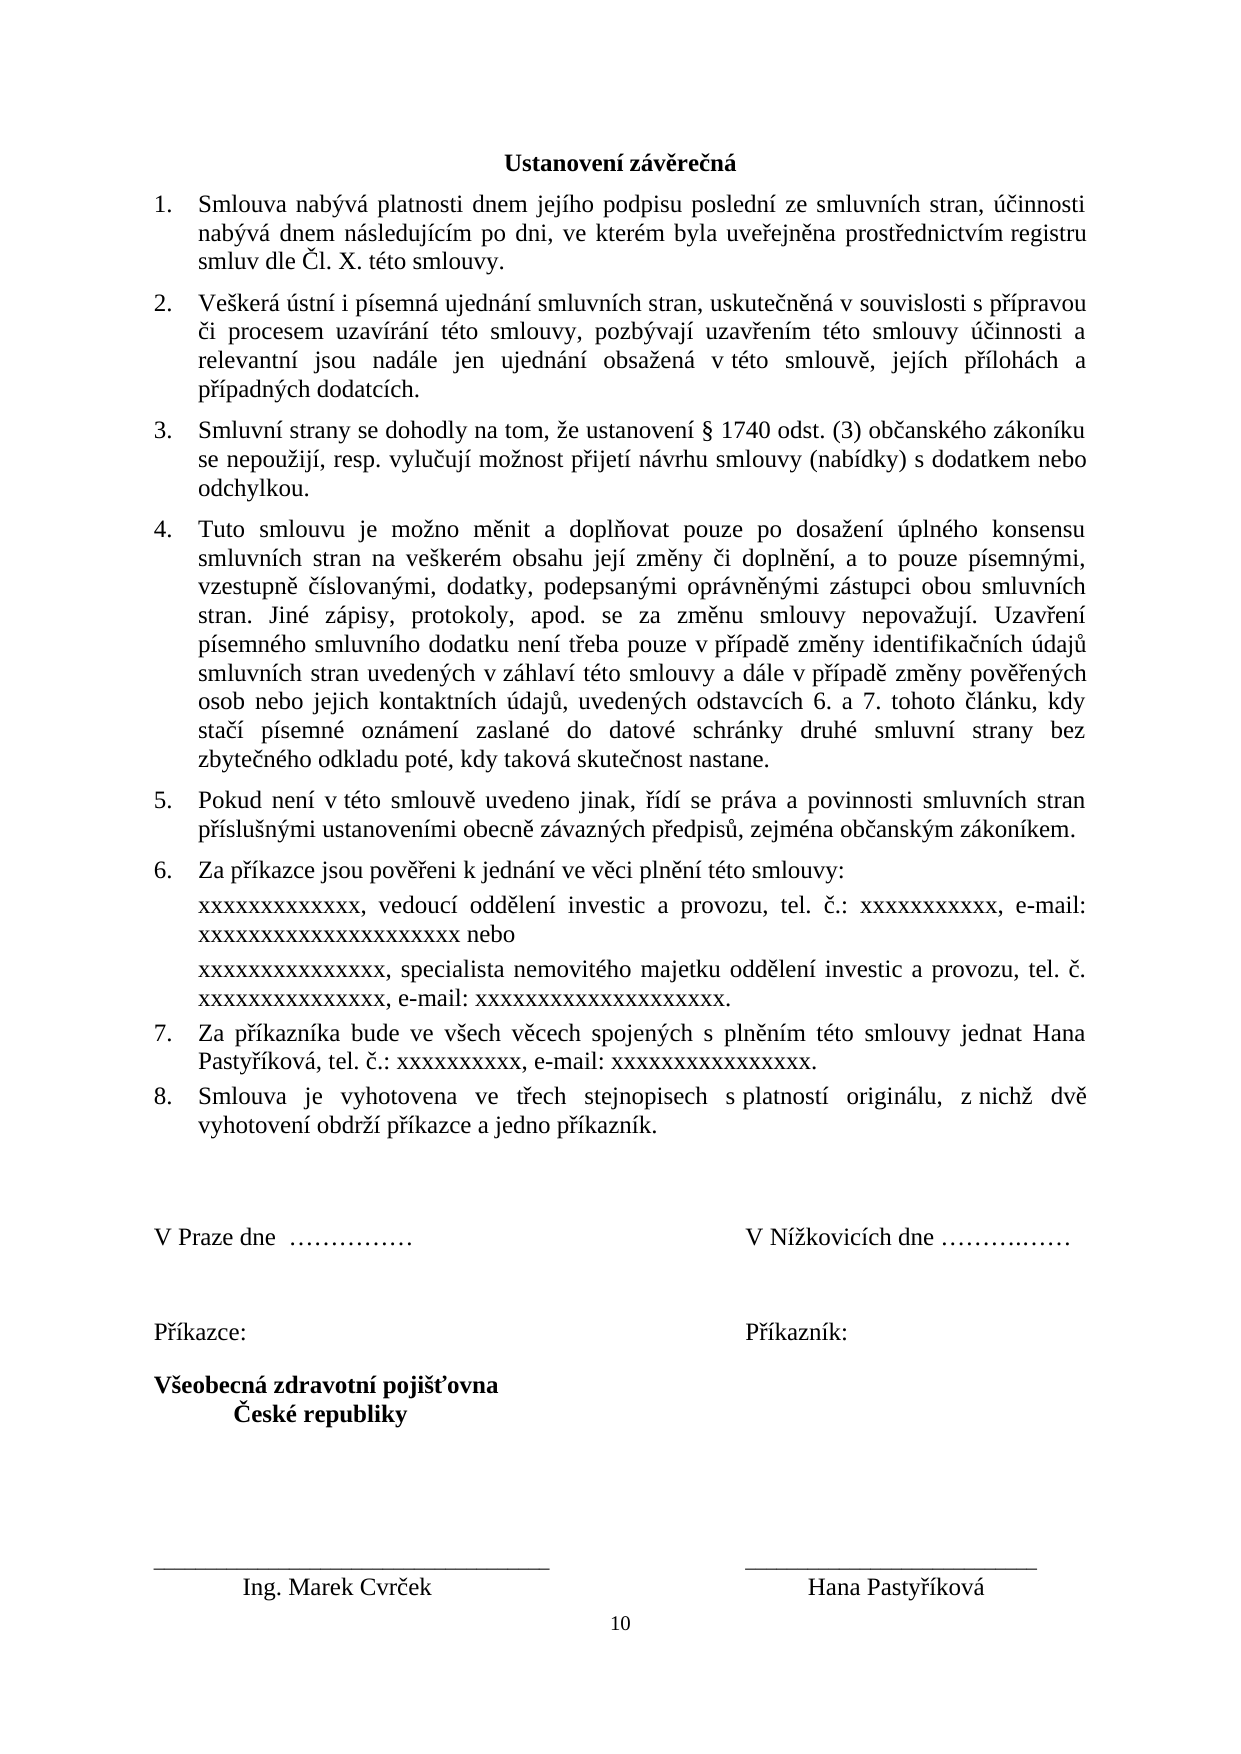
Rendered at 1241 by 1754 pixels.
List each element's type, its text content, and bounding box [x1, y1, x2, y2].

text Ing. Marek Cvrček Hana Pastyříková [213, 1572, 1087, 1601]
subtitle Ustanovení závěrečná [153, 148, 1087, 176]
list Smluvní strany se dohodly na tom, že ustanovení § 1740 odst. (3) občanského zákoníku se nepoužijí, resp. vylučují možnost přijetí návrhu smlouvy (nabídky) s dodatkem nebo odchylkou. [153, 415, 1087, 501]
text ______________________________________ ____________________________ [153, 1548, 1087, 1572]
text xxxxxxxxxxxxxxx, specialista nemovitého majetku oddělení investic a provozu, tel. č. xxxxxxxxxxxxxxx, e-mail: xxxxxxxxxxxxxxxxxxxx. [198, 954, 1087, 1011]
text Příkazce: Příkazník: [153, 1317, 1087, 1346]
list Tuto smlouvu je možno měnit a doplňovat pouze po dosažení úplného konsensu smluvních stran na veškerém obsahu její změny či doplnění, a to pouze písemnými, vzestupně číslovanými, dodatky, podepsanými oprávněnými zástupci obou smluvních stran. Jiné zápisy, protokoly, apod. se za změnu smlouvy nepovažují. Uzavření písemného smluvního dodatku není třeba pouze v případě změny identifikačních údajů smluvních stran uvedených v záhlaví této smlouvy a dále v případě změny pověřených osob nebo jejich kontaktních údajů, uvedených odstavcích 6. a 7. tohoto článku, kdy stačí písemné oznámení zaslané do datové schránky druhé smluvní strany bez zbytečného odkladu poté, kdy taková skutečnost nastane. [153, 514, 1087, 773]
list Pokud není v této smlouvě uvedeno jinak, řídí se práva a povinnosti smluvních stran příslušnými ustanoveními obecně závazných předpisů, zejména občanským zákoníkem. [153, 785, 1087, 843]
list Za příkazce jsou pověřeni k jednání ve věci plnění této smlouvy: [153, 855, 1087, 884]
list Smlouva nabývá platnosti dnem jejího podpisu poslední ze smluvních stran, účinnosti nabývá dnem následujícím po dni, ve kterém byla uveřejněna prostřednictvím registru smluv dle Čl. X. této smlouvy. [153, 189, 1087, 275]
list Smlouva je vyhotovena ve třech stejnopisech s platností originálu, z nichž dvě vyhotovení obdrží příkazce a jedno příkazník. [153, 1081, 1087, 1139]
text Všeobecná zdravotní pojišťovna [153, 1371, 1087, 1399]
list Veškerá ústní i písemná ujednání smluvních stran, uskutečněná v souvislosti s přípravou či procesem uzavírání této smlouvy, pozbývají uzavřením této smlouvy účinnosti a relevantní jsou nadále jen ujednání obsažená v této smlouvě, jejích přílohách a případných dodatcích. [153, 288, 1087, 403]
text xxxxxxxxxxxxx, vedoucí oddělení investic a provozu, tel. č.: xxxxxxxxxxx, e-mail: xxxxxxxxxxxxxxxxxxxxx nebo [198, 890, 1087, 948]
subtitle V Praze dne …………… V Nížkovicích dne ……….…… [153, 1222, 1087, 1251]
text České republiky [153, 1399, 1087, 1428]
list Za příkazníka bude ve všech věcech spojených s plněním této smlouvy jednat Hana Pastyříková, tel. č.: xxxxxxxxxx, e-mail: xxxxxxxxxxxxxxxx. [153, 1018, 1087, 1075]
